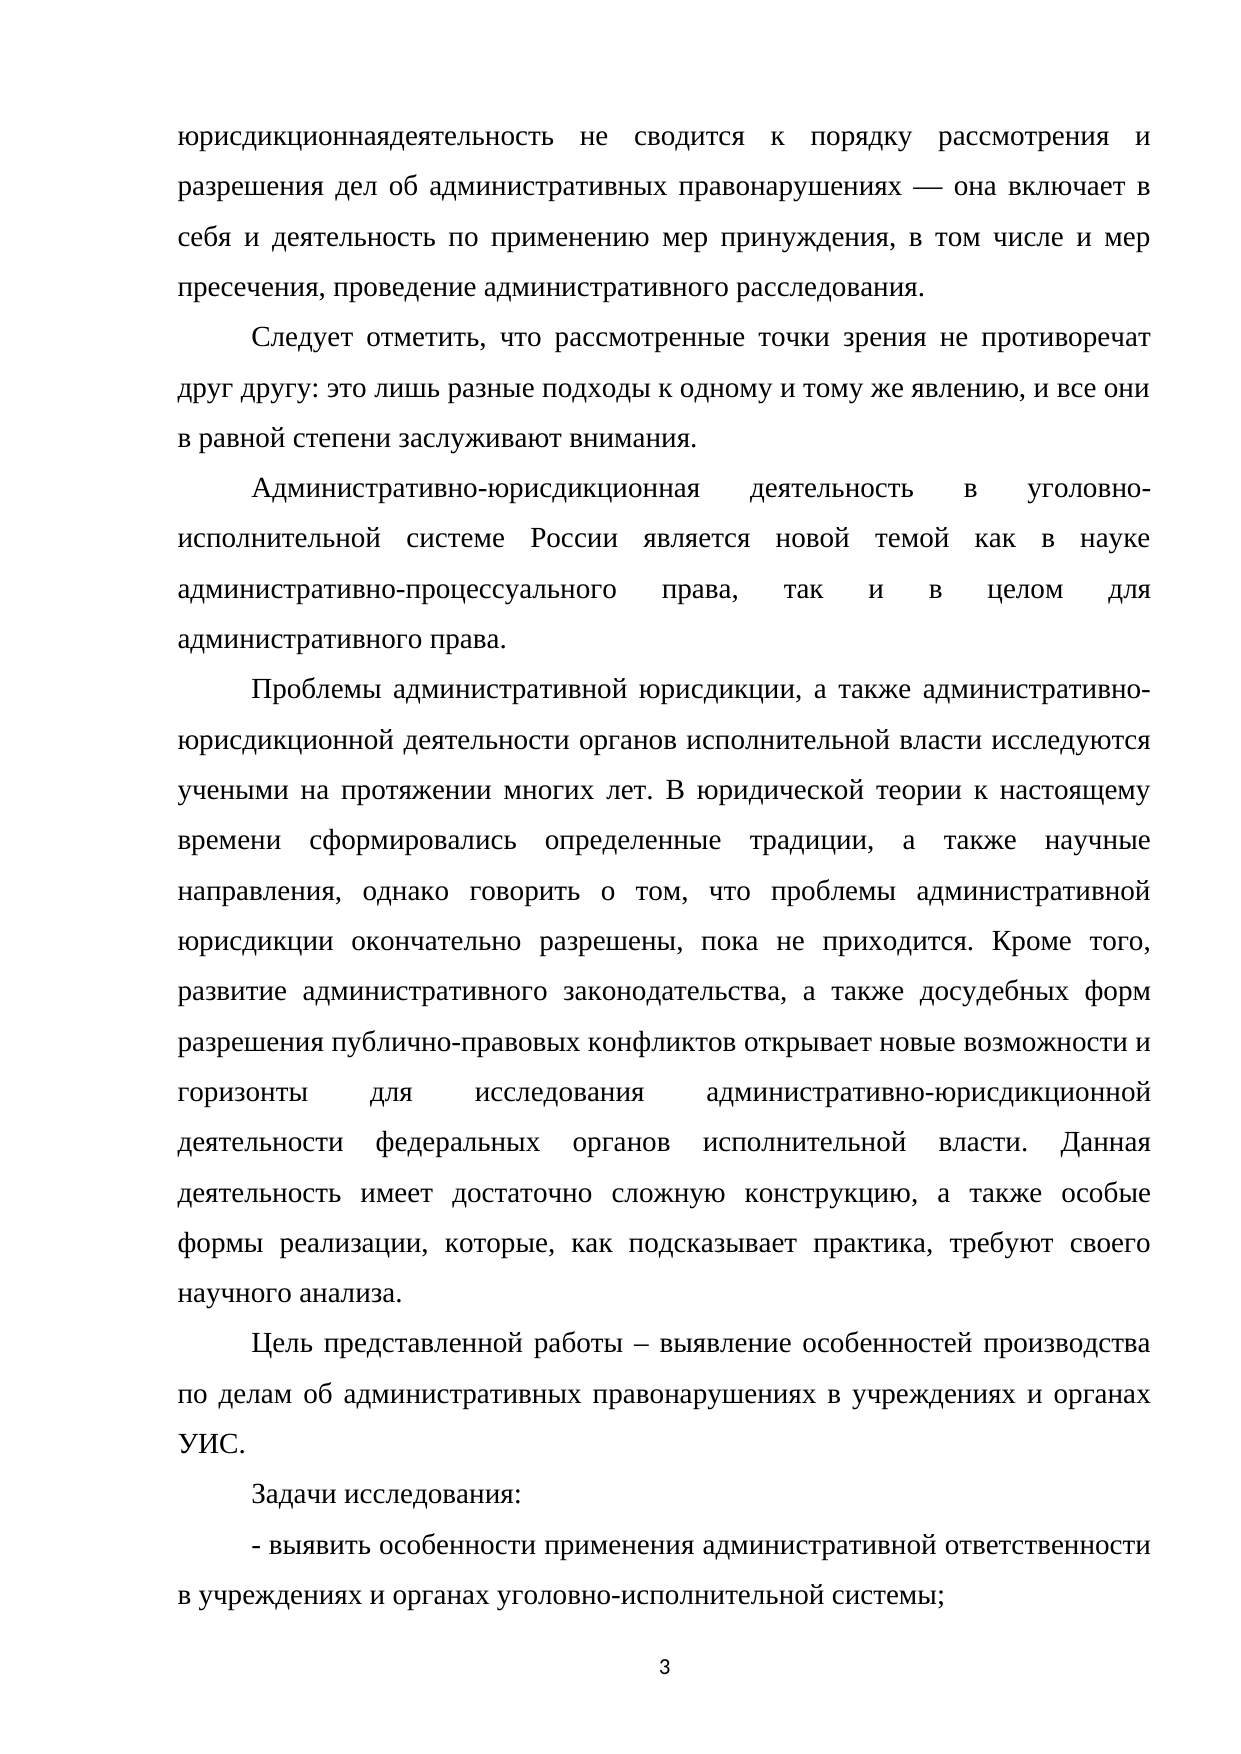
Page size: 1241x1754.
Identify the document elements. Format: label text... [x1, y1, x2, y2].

text Следует отметить, что рассмотренные точки зрения не противоречат друг другу: это лишь разные подходы к одному и тому же явлению, и все они в равной степени заслуживают внимания. [177, 319, 1152, 453]
text Задачи исследования: [177, 1477, 1152, 1510]
text Проблемы административной юрисдикции, а также административно-юрисдикционной деятельности органов исполнительной власти исследуются учеными на протяжении многих лет. В юридической теории к настоящему времени сформировались определенные традиции, а также научные направления, однако говорить о том, что проблемы административной юрисдикции окончательно разрешены, пока не приходится. Кроме того, развитие административного законодательства, а также досудебных форм разрешения публично-правовых конфликтов открывает новые возможности и горизонты для исследования административно-юрисдикционной деятельности федеральных органов исполнительной власти. Данная деятельность имеет достаточно сложную конструкцию, а также особые формы реализации, которые, как подсказывает практика, требуют своего научного анализа. [177, 672, 1152, 1309]
text Административно-юрисдикционная деятельность в уголовно-исполнительной системе России является новой темой как в науке административно-процессуального права, так и в целом для административного права. [177, 470, 1152, 655]
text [177, 118, 1152, 303]
text - выявить особенности применения административной ответственности в учреждениях и органах уголовно-исполнительной системы; [177, 1527, 1152, 1611]
text Цель представленной работы – выявление особенностей производства по делам об административных правонарушениях в учреждениях и органах УИС. [177, 1326, 1152, 1460]
